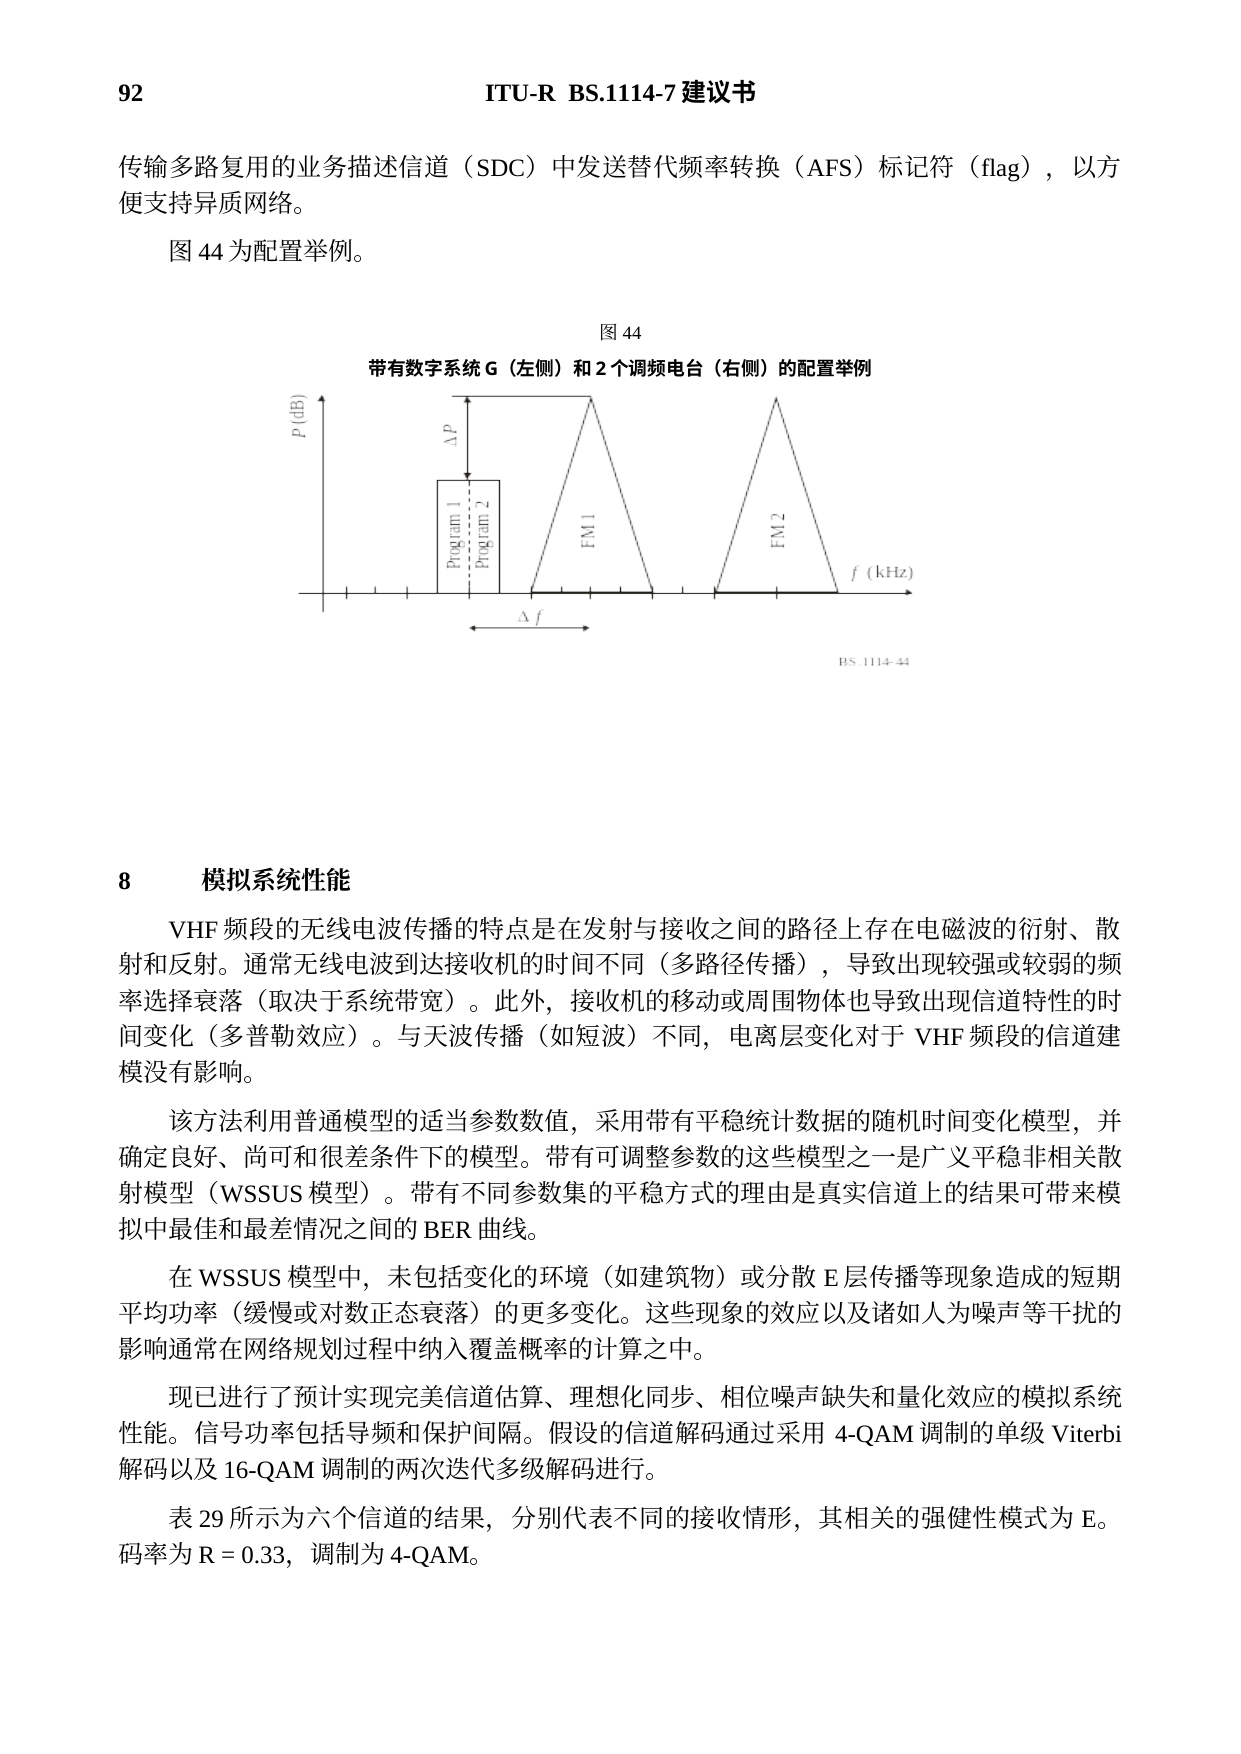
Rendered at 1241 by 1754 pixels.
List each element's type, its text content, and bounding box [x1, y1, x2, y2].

text VHF频段的无线电波传播的特点是在发射与接收之间的路径上存在电磁波的衍射、散射和反射。通常无线电波到达接收机的时间不同（多路径传播），导致出现较强或较弱的频率选择衰落（取决于系统带宽）。此外，接收机的移动或周围物体也导致出现信道特性的时间变化（多普勒效应）。与天波传播（如短波）不同，电离层变化对于VHF频段的信道建模没有影响。 [118, 909, 1122, 1089]
text 在WSSUS模型中，未包括变化的环境（如建筑物）或分散E层传播等现象造成的短期平均功率（缓慢或对数正态衰落）的更多变化。这些现象的效应以及诸如人为噪声等干扰的影响通常在网络规划过程中纳入覆盖概率的计算之中。 [118, 1258, 1122, 1366]
text 表29所示为六个信道的结果，分别代表不同的接收情形，其相关的强健性模式为E。码率为R = 0.33，调制为4-QAM。 [118, 1498, 1122, 1570]
text 该方法利用普通模型的适当参数数值，采用带有平稳统计数据的随机时间变化模型，并确定良好、尚可和很差条件下的模型。带有可调整参数的这些模型之一是广义平稳非相关散射模型（WSSUS模型）。带有不同参数集的平稳方式的理由是真实信道上的结果可带来模拟中最佳和最差情况之间的BER曲线。 [118, 1101, 1122, 1245]
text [118, 148, 1122, 219]
subtitle 8 模拟系统性能 [118, 861, 1122, 897]
text 图44为配置举例。 [118, 232, 1122, 268]
text 现已进行了预计实现完美信道估算、理想化同步、相位噪声缺失和量化效应的模拟系统性能。信号功率包括导频和保护间隔。假设的信道解码通过采用4-QAM调制的单级Viterbi解码以及16-QAM调制的两次迭代多级解码进行。 [118, 1378, 1122, 1486]
title 带有数字系统G（左侧）和2个调频电台（右侧）的配置举例 [118, 353, 1122, 381]
text 图 44 [118, 318, 1122, 345]
